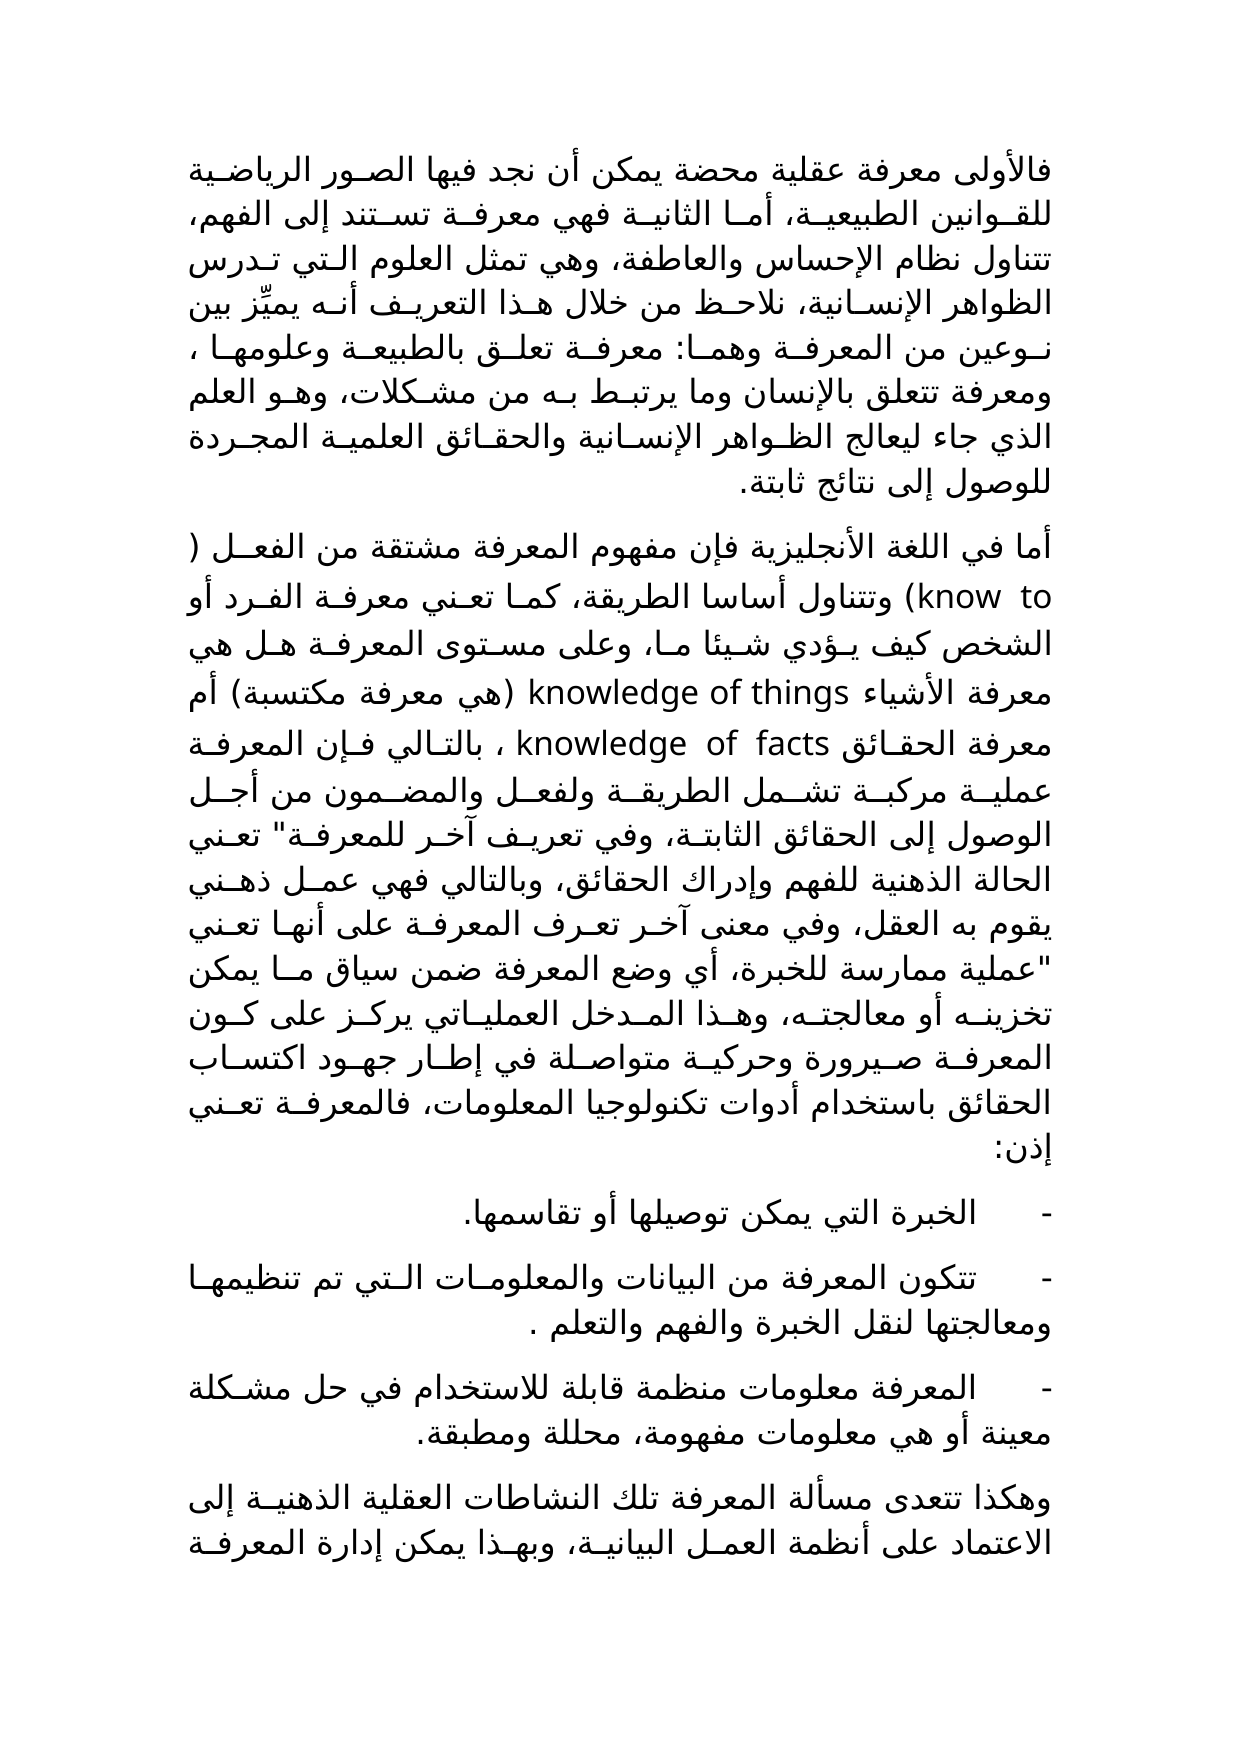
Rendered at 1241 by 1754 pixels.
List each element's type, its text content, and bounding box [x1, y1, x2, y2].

text - المعرفة معلومات منظمة قابلة للاستخدام في حل مشكلة معينة أو هي معلومات مفهومة، محللة ومطبقة. [187, 1369, 1053, 1452]
text أما في اللغة الأنجليزية فإن مفهوم المعرفة مشتقة من الفعل (know to) وتتناول أساسا الطريقة، كما تعني معرفة الفرد أو الشخص كيف يؤدي شيئا ما، وعلى مستوى المعرفة هل هي معرفة الأشياء knowledge of things (هي معرفة مكتسبة) أم معرفة الحقائق knowledge of facts ، بالتالي فإن المعرفة عملية مركبة تشمل الطريقة ولفعل والمضمون من أجل الوصول إلى الحقائق الثابتة، وفي تعريف آخر للمعرفة" تعني الحالة الذهنية للفهم وإدراك الحقائق، وبالتالي فهي عمل ذهني يقوم به العقل، وفي معنى آخر تعرف المعرفة على أنها تعني "عملية ممارسة للخبرة، أي وضع المعرفة ضمن سياق ما يمكن تخزينه أو معالجته، وهذا المدخل العملياتي يركز على كون المعرفة صيرورة وحركية متواصلة في إطار جهود اكتساب الحقائق باستخدام أدوات تكنولوجيا المعلومات، فالمعرفة تعني إذن: [187, 527, 1053, 1167]
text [187, 1479, 1053, 1562]
text - الخبرة التي يمكن توصيلها أو تقاسمها. [187, 1193, 1053, 1232]
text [187, 150, 1053, 501]
text - تتكون المعرفة من البيانات والمعلومات التي تم تنظيمها ومعالجتها لنقل الخبرة والفهم والتعلم . [187, 1259, 1053, 1342]
